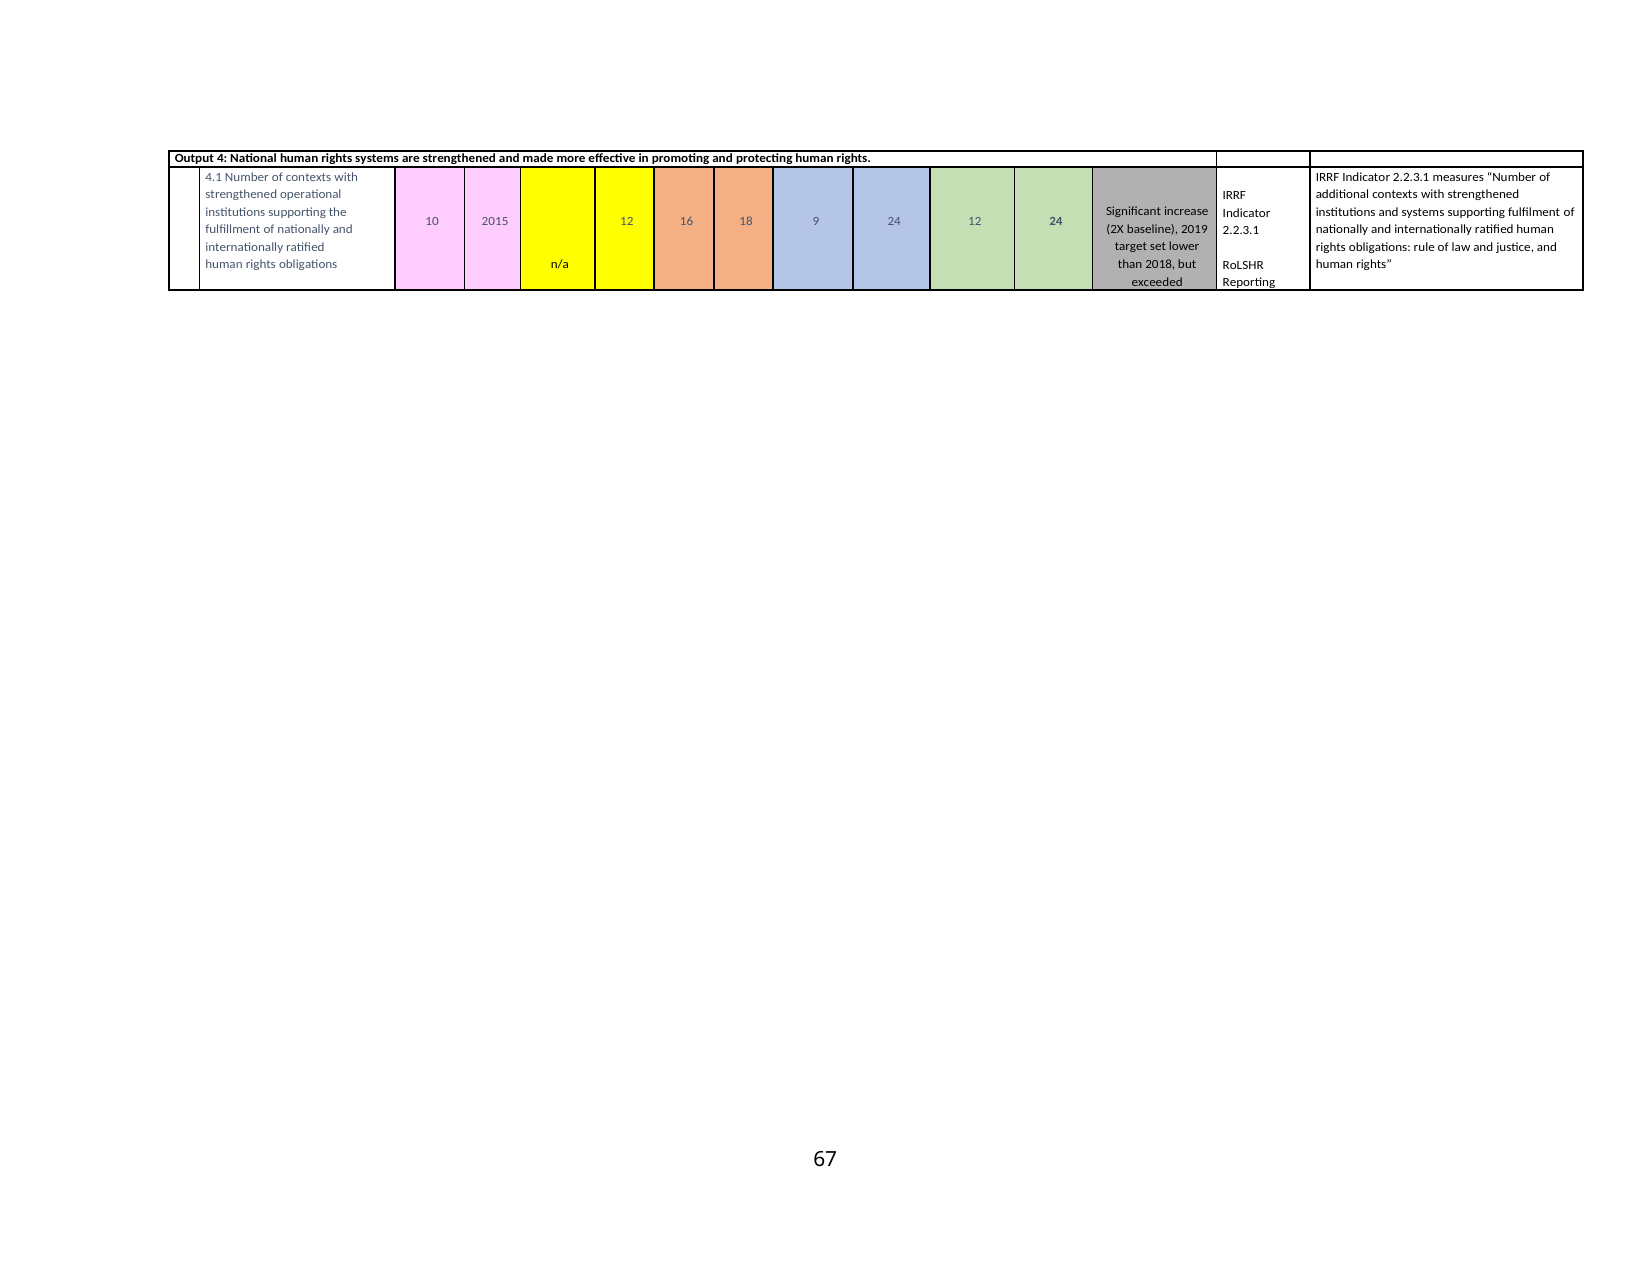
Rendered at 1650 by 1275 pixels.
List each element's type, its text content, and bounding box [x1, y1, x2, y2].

table_cell 24 [1015, 168, 1092, 289]
table_cell 12 [596, 168, 653, 289]
table_cell 4.1 Number of contexts with strengthened operational institutions supporting the fulfillment of nationally and internationally ratified human rights obligations [200, 168, 394, 289]
table_cell 16 [655, 168, 713, 289]
table_cell Significant increase (2X baseline), 2019 target set lower than 2018, but exceeded [1093, 168, 1216, 289]
table_cell [170, 168, 199, 289]
table_cell 10 [396, 168, 464, 289]
table_cell IRRF Indicator 2.2.3.1 RoLSHR Reporting [1217, 168, 1309, 289]
table_cell 24 [854, 168, 929, 289]
table_cell Output 4: National human rights systems are strengthened and made more effective in promoting and protecting human rights. [170, 152, 1216, 166]
table_cell 9 [774, 168, 852, 289]
table_cell 18 [715, 168, 772, 289]
table_cell [1217, 152, 1309, 166]
table_cell n/a [521, 168, 594, 289]
table_cell [1311, 152, 1582, 166]
table_cell IRRF Indicator 2.2.3.1 measures “Number of additional contexts with strengthened institutions and systems supporting fulfilment of nationally and internationally ratified human rights obligations: rule of law and justice, and human rights” [1311, 168, 1582, 289]
table_cell 2015 [465, 168, 520, 289]
table_cell 12 [931, 168, 1014, 289]
